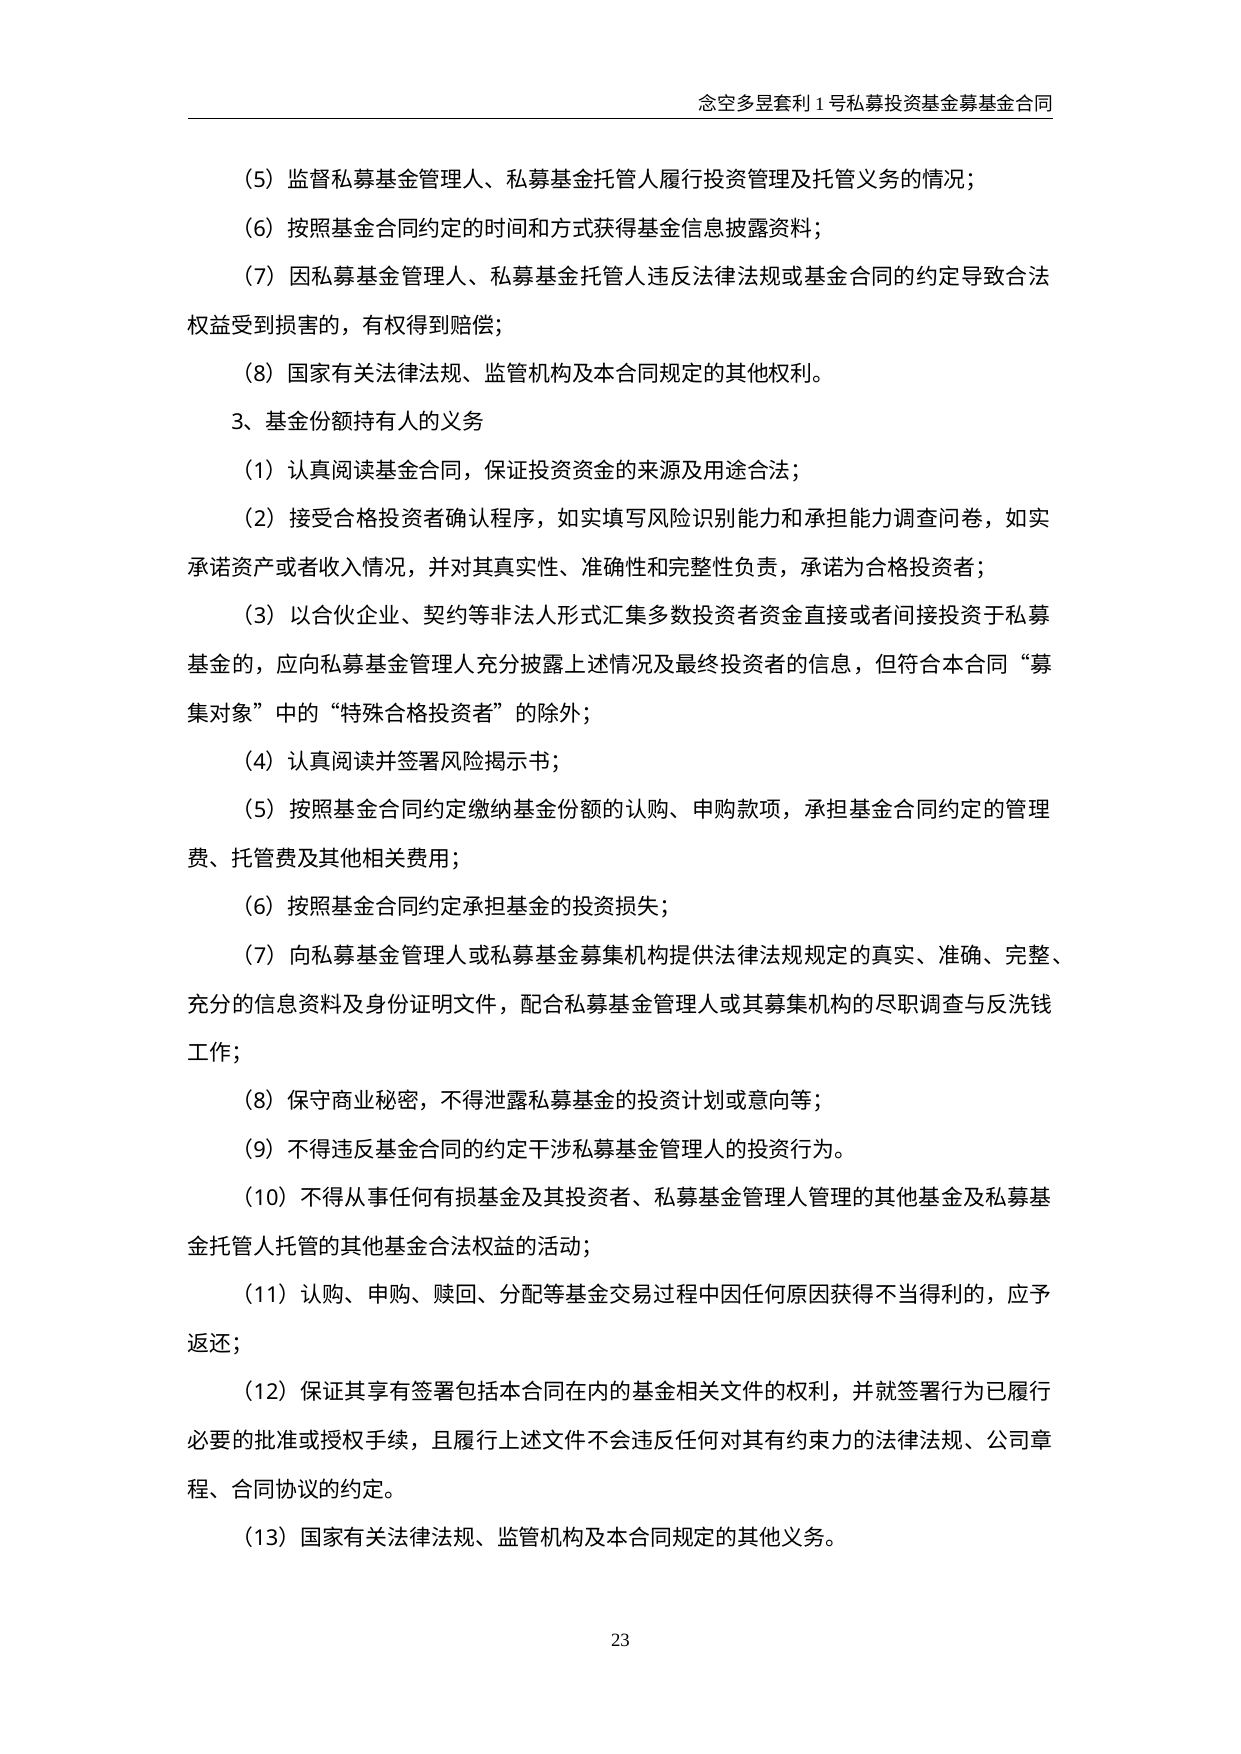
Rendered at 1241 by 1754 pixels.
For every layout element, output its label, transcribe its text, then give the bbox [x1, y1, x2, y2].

text （8）保守商业秘密，不得泄露私募基金的投资计划或意向等； [187, 1083, 1053, 1116]
text （8）国家有关法律法规、监管机构及本合同规定的其他权利。 [187, 356, 1053, 388]
text （1）认真阅读基金合同，保证投资资金的来源及用途合法； [187, 452, 1053, 485]
text （6）按照基金合同约定的时间和方式获得基金信息披露资料； [187, 210, 1053, 243]
text （10）不得从事任何有损基金及其投资者、私募基金管理人管理的其他基金及私募基金托管人托管的其他基金合法权益的活动； [187, 1180, 1053, 1261]
text （12）保证其享有签署包括本合同在内的基金相关文件的权利，并就签署行为已履行必要的批准或授权手续，且履行上述文件不会违反任何对其有约束力的法律法规、公司章程、合同协议的约定。 [187, 1374, 1053, 1504]
text （2）接受合格投资者确认程序，如实填写风险识别能力和承担能力调查问卷，如实承诺资产或者收入情况，并对其真实性、准确性和完整性负责，承诺为合格投资者； [187, 501, 1053, 582]
text 3、基金份额持有人的义务 [187, 404, 1053, 437]
text （13）国家有关法律法规、监管机构及本合同规定的其他义务。 [187, 1520, 1053, 1552]
text （7）向私募基金管理人或私募基金募集机构提供法律法规规定的真实、准确、完整、充分的信息资料及身份证明文件，配合私募基金管理人或其募集机构的尽职调查与反洗钱工作； [187, 937, 1053, 1067]
text （6）按照基金合同约定承担基金的投资损失； [187, 889, 1053, 922]
text （3）以合伙企业、契约等非法人形式汇集多数投资者资金直接或者间接投资于私募基金的，应向私募基金管理人充分披露上述情况及最终投资者的信息，但符合本合同“募集对象”中的“特殊合格投资者”的除外； [187, 598, 1053, 728]
text （7）因私募基金管理人、私募基金托管人违反法律法规或基金合同的约定导致合法权益受到损害的，有权得到赔偿； [187, 259, 1053, 340]
text （5）监督私募基金管理人、私募基金托管人履行投资管理及托管义务的情况； [187, 162, 1053, 194]
text （11）认购、申购、赎回、分配等基金交易过程中因任何原因获得不当得利的，应予返还； [187, 1277, 1053, 1358]
text （5）按照基金合同约定缴纳基金份额的认购、申购款项，承担基金合同约定的管理费、托管费及其他相关费用； [187, 792, 1053, 873]
text （4）认真阅读并签署风险揭示书； [187, 744, 1053, 776]
text （9）不得违反基金合同的约定干涉私募基金管理人的投资行为。 [187, 1132, 1053, 1164]
